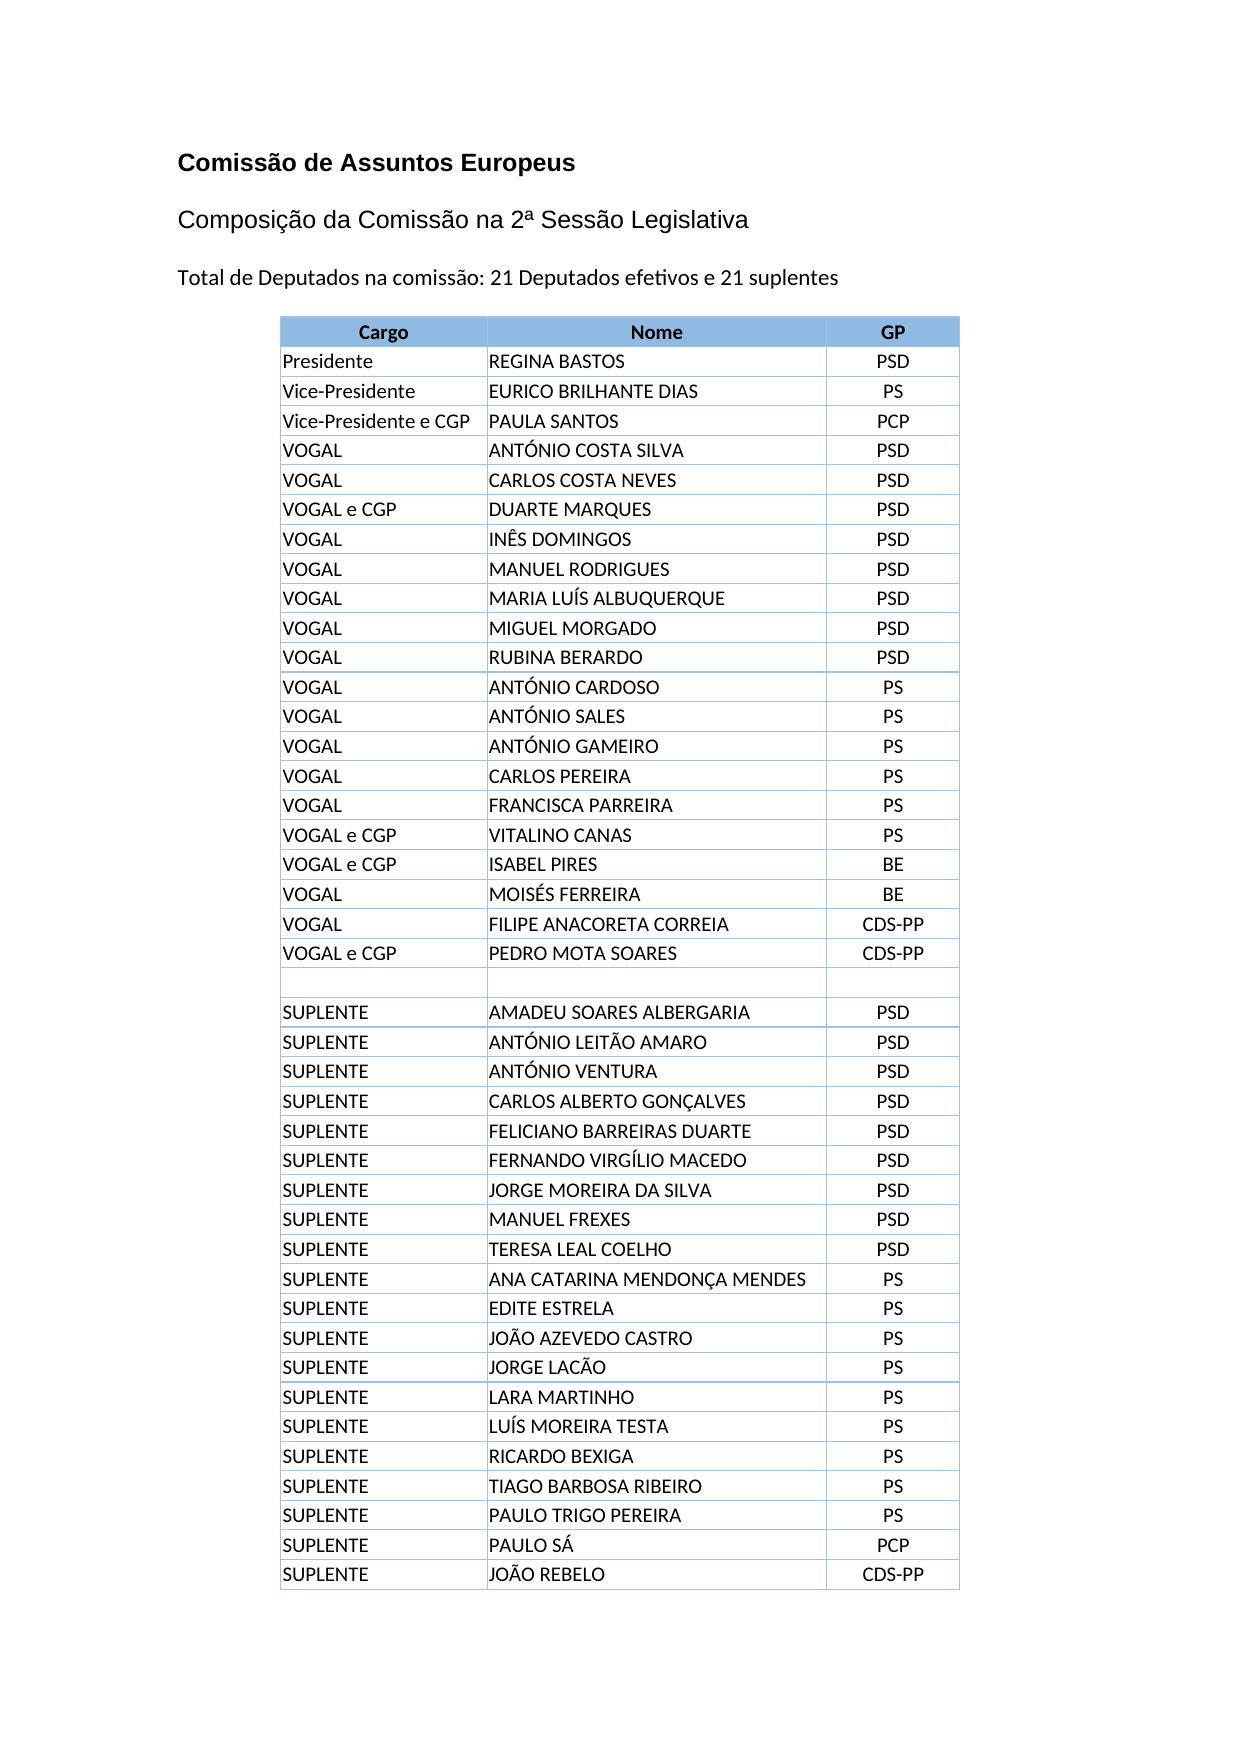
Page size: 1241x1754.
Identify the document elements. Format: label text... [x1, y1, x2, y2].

table_cell DUARTE MARQUES [488, 495, 826, 523]
table_cell PSD [827, 1205, 959, 1233]
text Total de Deputados na comissão: 21 Deputados efetivos e 21 suplentes [177, 263, 1063, 291]
table_cell PS [827, 1353, 959, 1381]
table_cell PS [827, 820, 959, 849]
table_cell JOÃO REBELO [488, 1560, 826, 1588]
table_cell SUPLENTE [281, 1501, 487, 1529]
table_cell VOGAL [281, 643, 487, 671]
table_cell VOGAL [281, 880, 487, 908]
table_cell PEDRO MOTA SOARES [488, 939, 826, 967]
table_cell PSD [827, 1175, 959, 1204]
table_cell ANTÓNIO SALES [488, 702, 826, 731]
table_cell PS [827, 1294, 959, 1322]
table_cell SUPLENTE [281, 1057, 487, 1086]
table_cell PCP [827, 406, 959, 435]
table_cell PSD [827, 525, 959, 553]
table_header Nome [488, 318, 826, 346]
table_cell Vice-Presidente [281, 377, 487, 405]
table_cell SUPLENTE [281, 1205, 487, 1233]
table_cell PSD [827, 1116, 959, 1145]
table_cell REGINA BASTOS [488, 347, 826, 376]
table_cell EDITE ESTRELA [488, 1294, 826, 1322]
table_cell SUPLENTE [281, 1412, 487, 1441]
table_cell FELICIANO BARREIRAS DUARTE [488, 1116, 826, 1145]
table_cell CARLOS COSTA NEVES [488, 465, 826, 494]
table_cell MOISÉS FERREIRA [488, 880, 826, 908]
table_cell MIGUEL MORGADO [488, 613, 826, 642]
table_cell PSD [827, 643, 959, 671]
table_cell PSD [827, 1235, 959, 1263]
table_cell PS [827, 1264, 959, 1293]
table_cell PAULA SANTOS [488, 406, 826, 435]
table_cell VOGAL [281, 613, 487, 642]
table_cell PSD [827, 998, 959, 1026]
text Comissão de Assuntos Europeus [177, 148, 1063, 176]
table_cell SUPLENTE [281, 1294, 487, 1322]
table_cell SUPLENTE [281, 1146, 487, 1174]
table_cell PSD [827, 495, 959, 523]
table_cell CDS-PP [827, 1560, 959, 1588]
table_cell Vice-Presidente e CGP [281, 406, 487, 435]
table_cell VOGAL [281, 584, 487, 612]
table_cell BE [827, 880, 959, 908]
table_cell AMADEU SOARES ALBERGARIA [488, 998, 826, 1026]
table_cell VOGAL e CGP [281, 939, 487, 967]
table_cell PS [827, 1471, 959, 1500]
table_cell VOGAL [281, 465, 487, 494]
table_cell FILIPE ANACORETA CORREIA [488, 909, 826, 938]
table_cell FRANCISCA PARREIRA [488, 791, 826, 819]
table_cell VOGAL [281, 909, 487, 938]
table_cell RUBINA BERARDO [488, 643, 826, 671]
table_cell SUPLENTE [281, 1530, 487, 1559]
table_cell PS [827, 673, 959, 701]
table_cell CARLOS PEREIRA [488, 761, 826, 790]
table_cell JORGE LACÃO [488, 1353, 826, 1381]
table_cell [488, 968, 826, 997]
table_cell TIAGO BARBOSA RIBEIRO [488, 1471, 826, 1500]
table_cell SUPLENTE [281, 998, 487, 1026]
table_cell VOGAL [281, 791, 487, 819]
table_cell PSD [827, 347, 959, 376]
table_cell SUPLENTE [281, 1028, 487, 1056]
table_cell MANUEL RODRIGUES [488, 554, 826, 583]
table_cell PS [827, 1323, 959, 1352]
table_cell JOÃO AZEVEDO CASTRO [488, 1323, 826, 1352]
table_cell JORGE MOREIRA DA SILVA [488, 1175, 826, 1204]
table_cell PS [827, 1501, 959, 1529]
table_cell LUÍS MOREIRA TESTA [488, 1412, 826, 1441]
table_cell EURICO BRILHANTE DIAS [488, 377, 826, 405]
table_cell VOGAL [281, 525, 487, 553]
table_cell PSD [827, 584, 959, 612]
table_header GP [827, 318, 959, 346]
table_cell PSD [827, 436, 959, 464]
table_cell SUPLENTE [281, 1471, 487, 1500]
table_cell RICARDO BEXIGA [488, 1442, 826, 1470]
table_cell FERNANDO VIRGÍLIO MACEDO [488, 1146, 826, 1174]
table_cell [281, 968, 487, 997]
table_cell SUPLENTE [281, 1264, 487, 1293]
table_cell PS [827, 1442, 959, 1470]
table_cell PSD [827, 554, 959, 583]
table_cell SUPLENTE [281, 1323, 487, 1352]
table_header Cargo [281, 318, 487, 346]
table_cell BE [827, 850, 959, 878]
table_cell SUPLENTE [281, 1442, 487, 1470]
table_cell PSD [827, 1057, 959, 1086]
table_cell VOGAL [281, 436, 487, 464]
table_cell PS [827, 1412, 959, 1441]
table_cell CARLOS ALBERTO GONÇALVES [488, 1087, 826, 1115]
table_cell ANTÓNIO COSTA SILVA [488, 436, 826, 464]
table_cell VOGAL e CGP [281, 850, 487, 878]
table_cell SUPLENTE [281, 1116, 487, 1145]
table_cell PAULO SÁ [488, 1530, 826, 1559]
table_cell Presidente [281, 347, 487, 376]
table_cell PSD [827, 1028, 959, 1056]
table_cell TERESA LEAL COELHO [488, 1235, 826, 1263]
table_cell CDS-PP [827, 909, 959, 938]
table_cell PAULO TRIGO PEREIRA [488, 1501, 826, 1529]
table_cell SUPLENTE [281, 1175, 487, 1204]
table_cell ISABEL PIRES [488, 850, 826, 878]
table_cell PS [827, 377, 959, 405]
table_cell SUPLENTE [281, 1235, 487, 1263]
table_cell VITALINO CANAS [488, 820, 826, 849]
table_cell VOGAL [281, 732, 487, 760]
table_cell ANA CATARINA MENDONÇA MENDES [488, 1264, 826, 1293]
table_cell ANTÓNIO CARDOSO [488, 673, 826, 701]
table_cell MANUEL FREXES [488, 1205, 826, 1233]
table_cell MARIA LUÍS ALBUQUERQUE [488, 584, 826, 612]
table_cell SUPLENTE [281, 1353, 487, 1381]
table_cell SUPLENTE [281, 1560, 487, 1588]
table_cell PSD [827, 1146, 959, 1174]
table_cell PSD [827, 465, 959, 494]
table_cell PSD [827, 613, 959, 642]
table_cell VOGAL [281, 554, 487, 583]
table_cell [827, 968, 959, 997]
text Composição da Comissão na 2ª Sessão Legislativa [177, 206, 1063, 234]
table_cell PS [827, 791, 959, 819]
table_cell PS [827, 702, 959, 731]
table_cell PS [827, 1383, 959, 1411]
table_cell PS [827, 732, 959, 760]
table_cell ANTÓNIO LEITÃO AMARO [488, 1028, 826, 1056]
table_cell SUPLENTE [281, 1383, 487, 1411]
table_cell VOGAL e CGP [281, 495, 487, 523]
table_cell VOGAL e CGP [281, 820, 487, 849]
table_cell VOGAL [281, 702, 487, 731]
table_cell LARA MARTINHO [488, 1383, 826, 1411]
table_cell INÊS DOMINGOS [488, 525, 826, 553]
table_cell VOGAL [281, 673, 487, 701]
table_cell ANTÓNIO GAMEIRO [488, 732, 826, 760]
table_cell CDS-PP [827, 939, 959, 967]
table_cell SUPLENTE [281, 1087, 487, 1115]
table_cell ANTÓNIO VENTURA [488, 1057, 826, 1086]
table_cell PCP [827, 1530, 959, 1559]
table_cell PS [827, 761, 959, 790]
table_cell PSD [827, 1087, 959, 1115]
table_cell VOGAL [281, 761, 487, 790]
